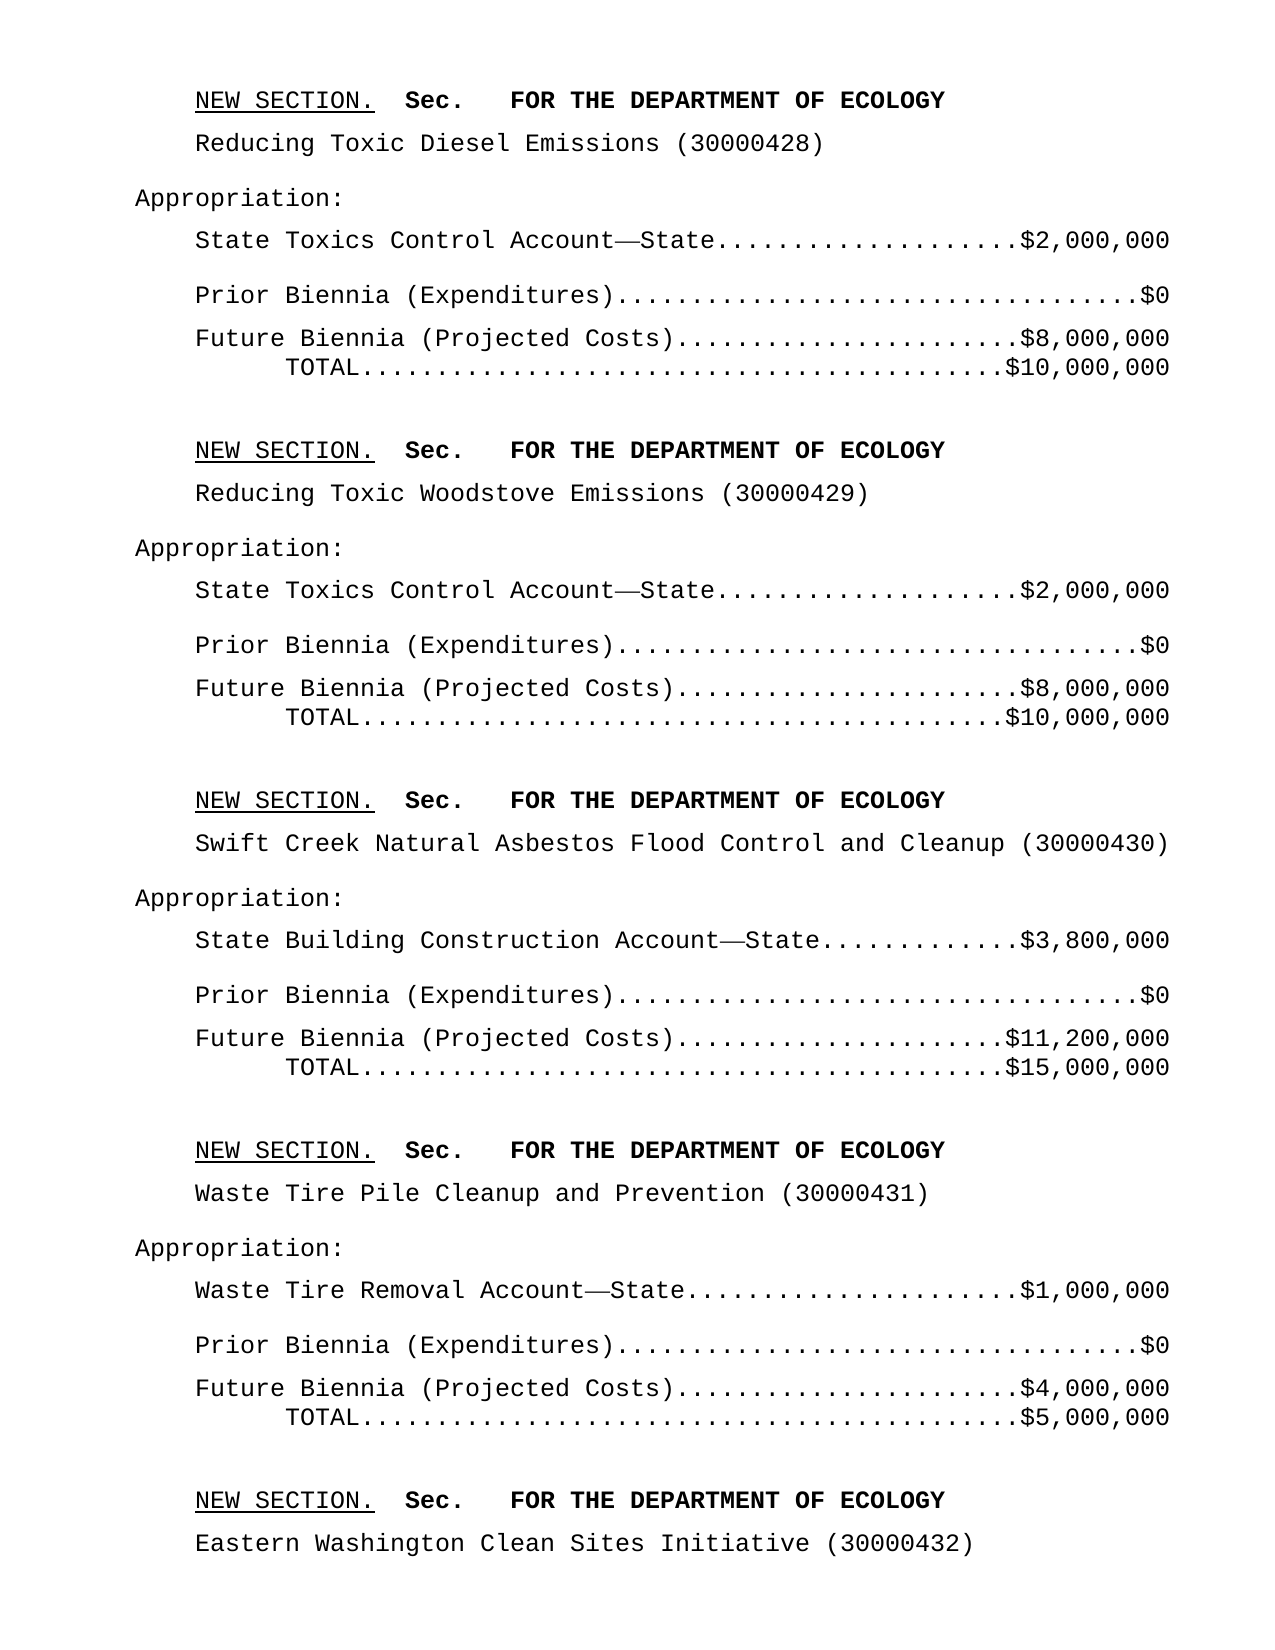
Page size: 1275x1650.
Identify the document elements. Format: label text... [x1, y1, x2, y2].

text Waste Tire Pile Cleanup and Prevention (30000431) [135, 1167, 1170, 1210]
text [135, 1475, 1170, 1517]
text State Toxics Control Account—State $2,000,000 [135, 215, 1170, 257]
text NEW SECTION. Sec. FOR THE DEPARTMENT OF ECOLOGY [135, 775, 1170, 817]
text Prior Biennia (Expenditures) $0 [135, 1320, 1170, 1362]
text Swift Creek Natural Asbestos Flood Control and Cleanup (30000430) [135, 817, 1170, 860]
text NEW SECTION. Sec. FOR THE DEPARTMENT OF ECOLOGY [135, 1125, 1170, 1167]
text NEW SECTION. Sec. FOR THE DEPARTMENT OF ECOLOGY [135, 75, 1170, 117]
text TOTAL $10,000,000 [135, 705, 1170, 733]
text Reducing Toxic Diesel Emissions (30000428) [135, 117, 1170, 160]
text Future Biennia (Projected Costs) $4,000,000 [135, 1362, 1170, 1405]
text TOTAL $15,000,000 [135, 1055, 1170, 1083]
text Appropriation: [135, 522, 1170, 565]
text Waste Tire Removal Account—State $1,000,000 [135, 1265, 1170, 1307]
text Appropriation: [135, 872, 1170, 915]
text Appropriation: [135, 1222, 1170, 1265]
text State Building Construction Account—State $3,800,000 [135, 915, 1170, 957]
text NEW SECTION. Sec. FOR THE DEPARTMENT OF ECOLOGY [135, 425, 1170, 467]
text Future Biennia (Projected Costs) $8,000,000 [135, 662, 1170, 705]
text TOTAL $10,000,000 [135, 355, 1170, 383]
text Future Biennia (Projected Costs) $8,000,000 [135, 312, 1170, 355]
text Future Biennia (Projected Costs) $11,200,000 [135, 1012, 1170, 1055]
text Appropriation: [135, 172, 1170, 215]
text Reducing Toxic Woodstove Emissions (30000429) [135, 467, 1170, 510]
text Prior Biennia (Expenditures) $0 [135, 270, 1170, 312]
text State Toxics Control Account—State $2,000,000 [135, 565, 1170, 607]
text TOTAL $5,000,000 [135, 1405, 1170, 1433]
text Prior Biennia (Expenditures) $0 [135, 620, 1170, 662]
text Eastern Washington Clean Sites Initiative (30000432) [135, 1517, 1170, 1560]
text Prior Biennia (Expenditures) $0 [135, 970, 1170, 1012]
